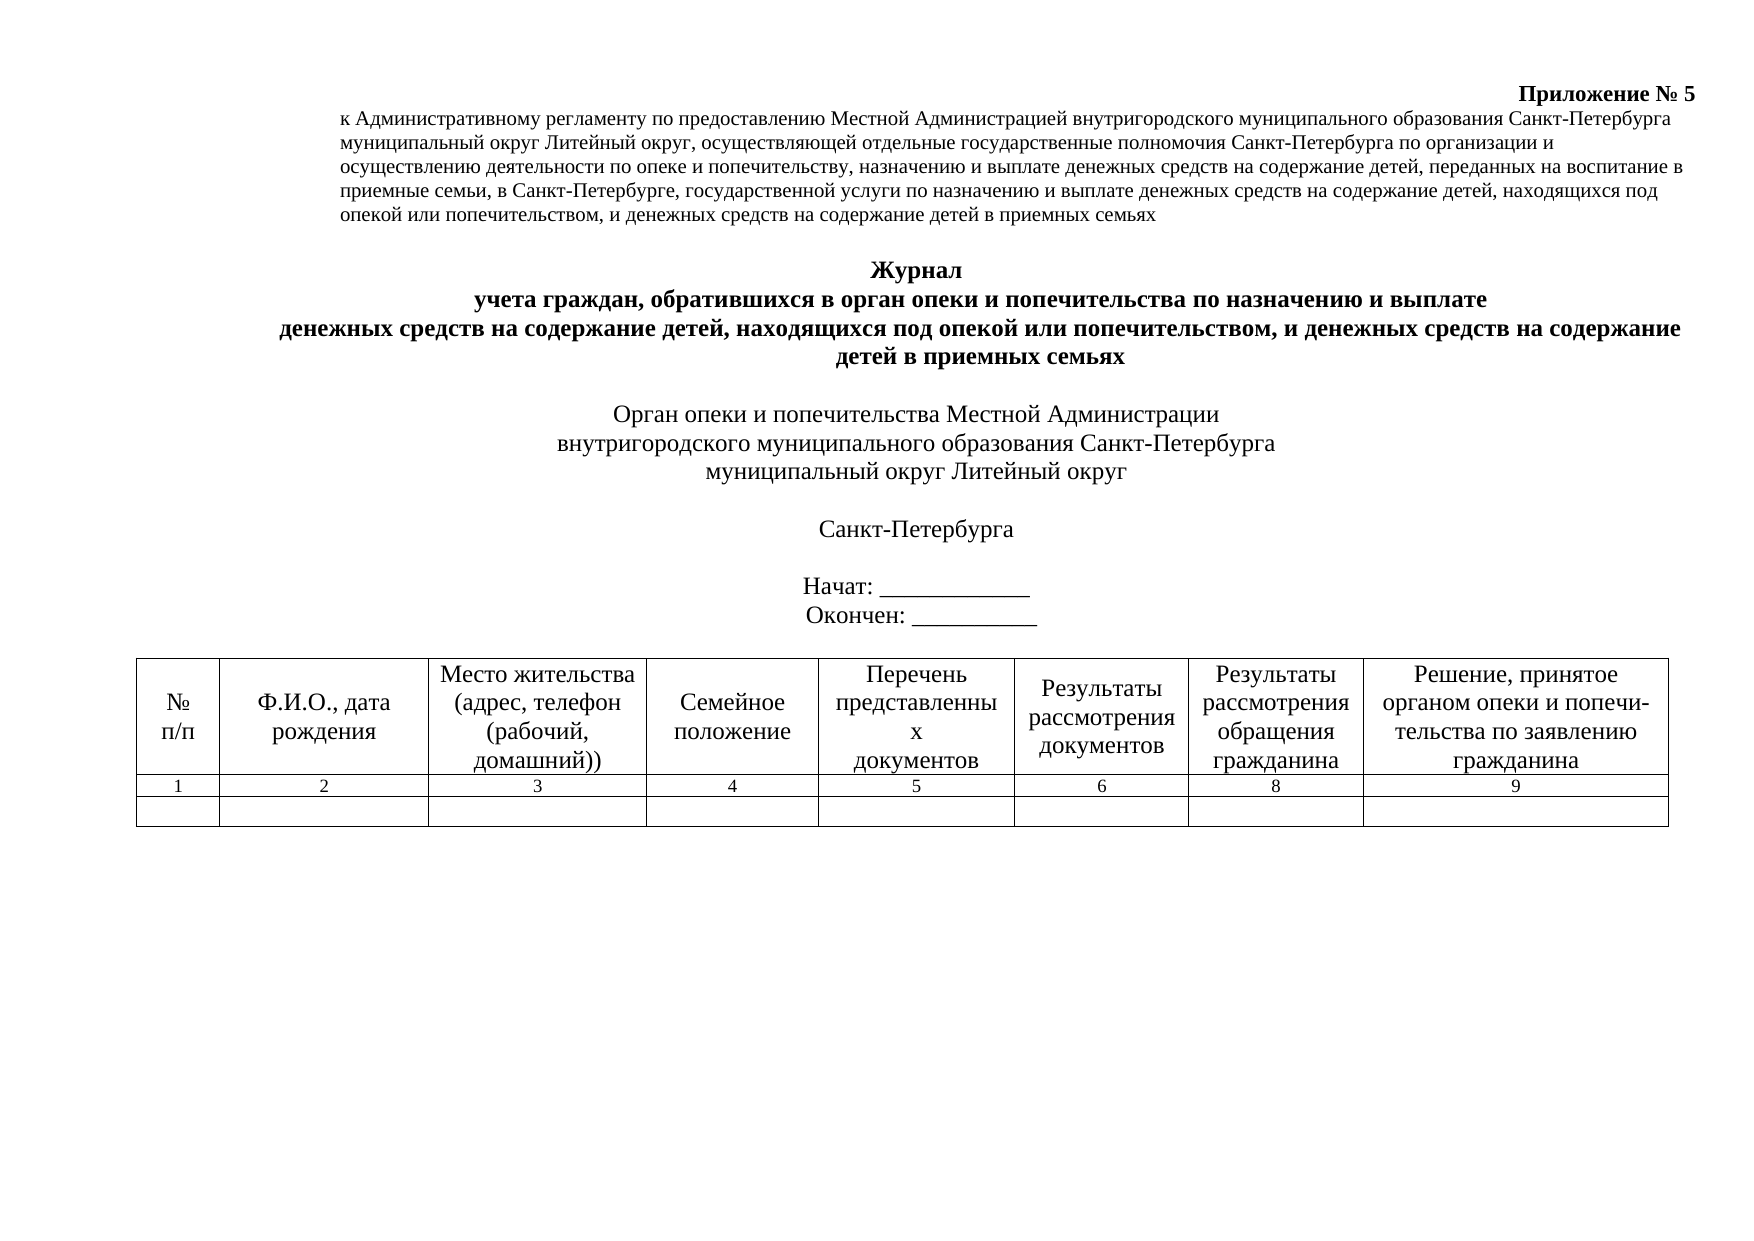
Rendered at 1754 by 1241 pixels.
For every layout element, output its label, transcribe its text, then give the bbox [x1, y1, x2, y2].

text денежных средств на содержание детей, находящихся под опекой или попечительством, и денежных средств на содержание детей в приемных семьях [266, 313, 1695, 370]
table_cell [1015, 797, 1188, 826]
table_header Результаты рассмотрения документов [1015, 659, 1188, 774]
text учета граждан, обратившихся в орган опеки и попечительства по назначению и выплате [266, 284, 1695, 313]
table_cell 8 [1189, 775, 1363, 796]
text Журнал [148, 255, 1684, 284]
table_header Место жительства (адрес, телефон (рабочий, домашний)) [429, 659, 646, 774]
table_header Решение, принятое органом опеки и попечительства по заявлению гражданина [1364, 659, 1668, 774]
text Окончен: __________ [148, 600, 1695, 629]
text муниципальный округ Литейный округ [148, 456, 1684, 485]
table_cell [1189, 797, 1363, 826]
table_cell 1 [137, 775, 219, 796]
text Санкт-Петербурга [148, 514, 1684, 543]
table_cell [429, 797, 646, 826]
table_header Результаты рассмотрения обращения гражданина [1189, 659, 1363, 774]
table_header № п/п [137, 659, 219, 774]
table_cell [137, 797, 219, 826]
table_cell [220, 797, 428, 826]
text Орган опеки и попечительства Местной Администрации [148, 399, 1684, 428]
table_cell 5 [819, 775, 1014, 796]
table_cell 3 [429, 775, 646, 796]
table_cell [647, 797, 818, 826]
table_cell 2 [220, 775, 428, 796]
table_header Ф.И.О., дата рождения [220, 659, 428, 774]
table_cell 9 [1364, 775, 1668, 796]
text к Административному регламенту по предоставлению Местной Администрацией внутригородского муниципального образования Санкт-Петербурга муниципальный округ Литейный округ, осуществляющей отдельные государственные полномочия Санкт-Петербурга по организации и осуществлению деятельности по опеке и попечительству, назначению и выплате денежных средств на содержание детей, переданных на воспитание в приемные семьи, в Санкт-Петербурге, государственной услуги по назначению и выплате денежных средств на содержание детей, находящихся под опекой или попечительством, и денежных средств на содержание детей в приемных семьях [340, 106, 1695, 226]
text внутригородского муниципального образования Санкт-Петербурга [148, 428, 1684, 456]
table_cell [819, 797, 1014, 826]
table_cell 4 [647, 775, 818, 796]
table_header Перечень представленных документов [819, 659, 1014, 774]
table_header Семейное положение [647, 659, 818, 774]
table_cell [1364, 797, 1668, 826]
text Приложение № 5 [591, 80, 1696, 106]
table_cell 6 [1015, 775, 1188, 796]
text Начат: ____________ [148, 571, 1684, 600]
